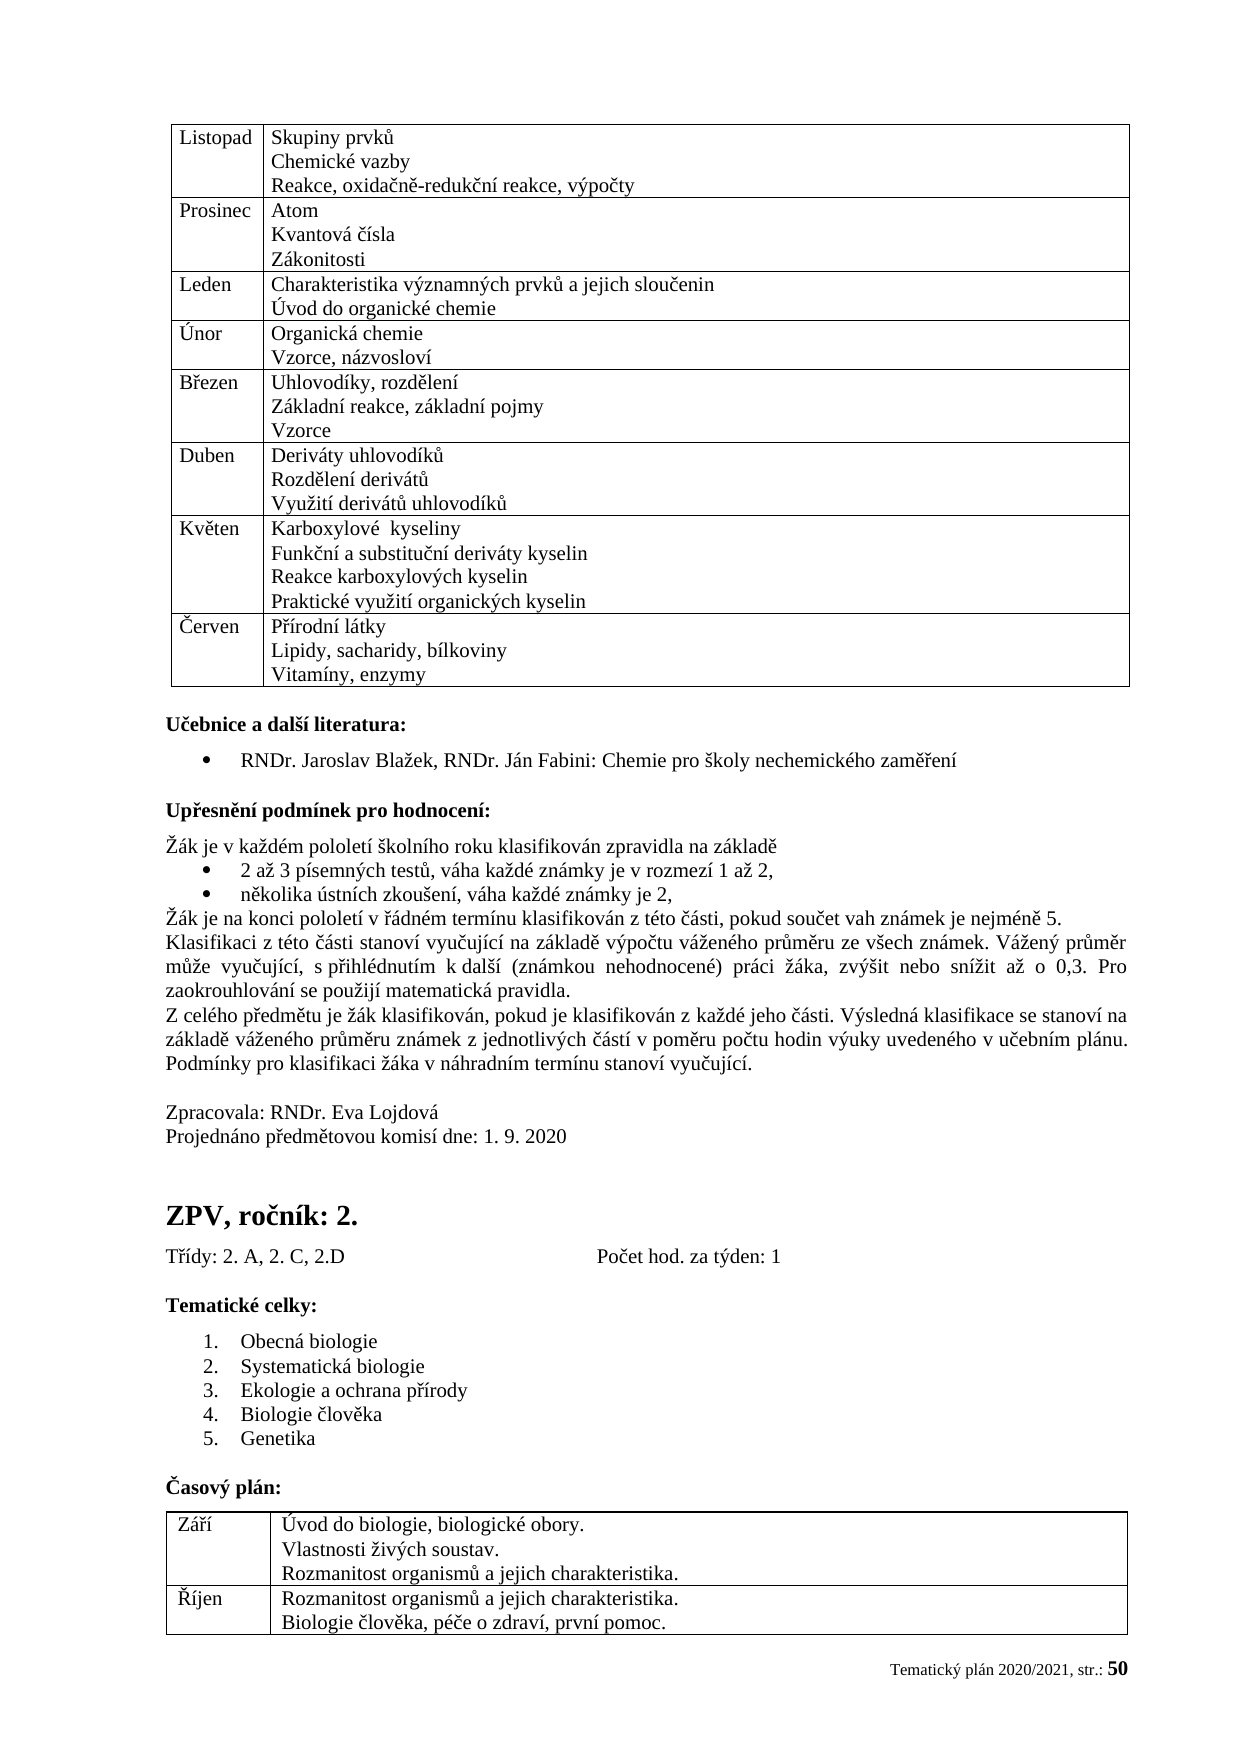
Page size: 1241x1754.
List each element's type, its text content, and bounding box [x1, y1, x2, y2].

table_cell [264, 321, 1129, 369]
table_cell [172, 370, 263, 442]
text Projednáno předmětovou komisí dne: 1. 9. 2020 [165, 1124, 1128, 1148]
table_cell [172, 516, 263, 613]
text Tematické celky: [165, 1293, 1128, 1317]
text Učebnice a další literatura: [165, 712, 1128, 736]
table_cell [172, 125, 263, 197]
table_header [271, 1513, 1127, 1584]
list Obecná biologie [203, 1329, 1128, 1353]
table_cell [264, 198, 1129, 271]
text Časový plán: [165, 1475, 1128, 1499]
text Žák je na konci pololetí v řádném termínu klasifikován z této části, pokud součet vah známek je nejméně 5. [165, 906, 1128, 930]
text ZPV, ročník: 2. [165, 1198, 1128, 1231]
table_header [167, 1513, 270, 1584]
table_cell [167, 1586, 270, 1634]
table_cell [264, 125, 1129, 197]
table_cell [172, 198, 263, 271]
text RNDr. Jaroslav Blažek, RNDr. Ján Fabini: Chemie pro školy nechemického zaměření [203, 748, 1128, 772]
list Ekologie a ochrana přírody [203, 1378, 1128, 1402]
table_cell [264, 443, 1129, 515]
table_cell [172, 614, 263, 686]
text 2 až 3 písemných testů, váha každé známky je v rozmezí 1 až 2, [203, 858, 1128, 882]
list Systematická biologie [203, 1353, 1128, 1378]
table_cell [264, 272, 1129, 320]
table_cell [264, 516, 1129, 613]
list Genetika [203, 1426, 1128, 1450]
text Zpracovala: RNDr. Eva Lojdová [165, 1100, 1128, 1124]
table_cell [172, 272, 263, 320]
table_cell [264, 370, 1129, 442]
text Upřesnění podmínek pro hodnocení: [165, 797, 1128, 822]
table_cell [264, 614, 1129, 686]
text Klasifikaci z této části stanoví vyučující na základě výpočtu váženého průměru ze všech známek. Vážený průměr může vyučující, s přihlédnutím k další (známkou nehodnocené) práci žáka, zvýšit nebo snížit až o 0,3. Pro zaokrouhlování se použijí matematická pravidla. [165, 930, 1128, 1002]
text Z celého předmětu je žák klasifikován, pokud je klasifikován z každé jeho části. Výsledná klasifikace se stanoví na základě váženého průměru známek z jednotlivých částí v poměru počtu hodin výuky uvedeného v učebním plánu. Podmínky pro klasifikaci žáka v náhradním termínu stanoví vyučující. [165, 1002, 1128, 1075]
text několika ústních zkoušení, váha každé známky je 2, [203, 882, 1128, 906]
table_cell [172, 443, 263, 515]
text Žák je v každém pololetí školního roku klasifikován zpravidla na základě [165, 834, 1128, 858]
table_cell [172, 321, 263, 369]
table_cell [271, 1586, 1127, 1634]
list Biologie člověka [203, 1402, 1128, 1426]
text Třídy: 2. A, 2. C, 2.D Počet hod. za týden: 1 [165, 1244, 1128, 1268]
